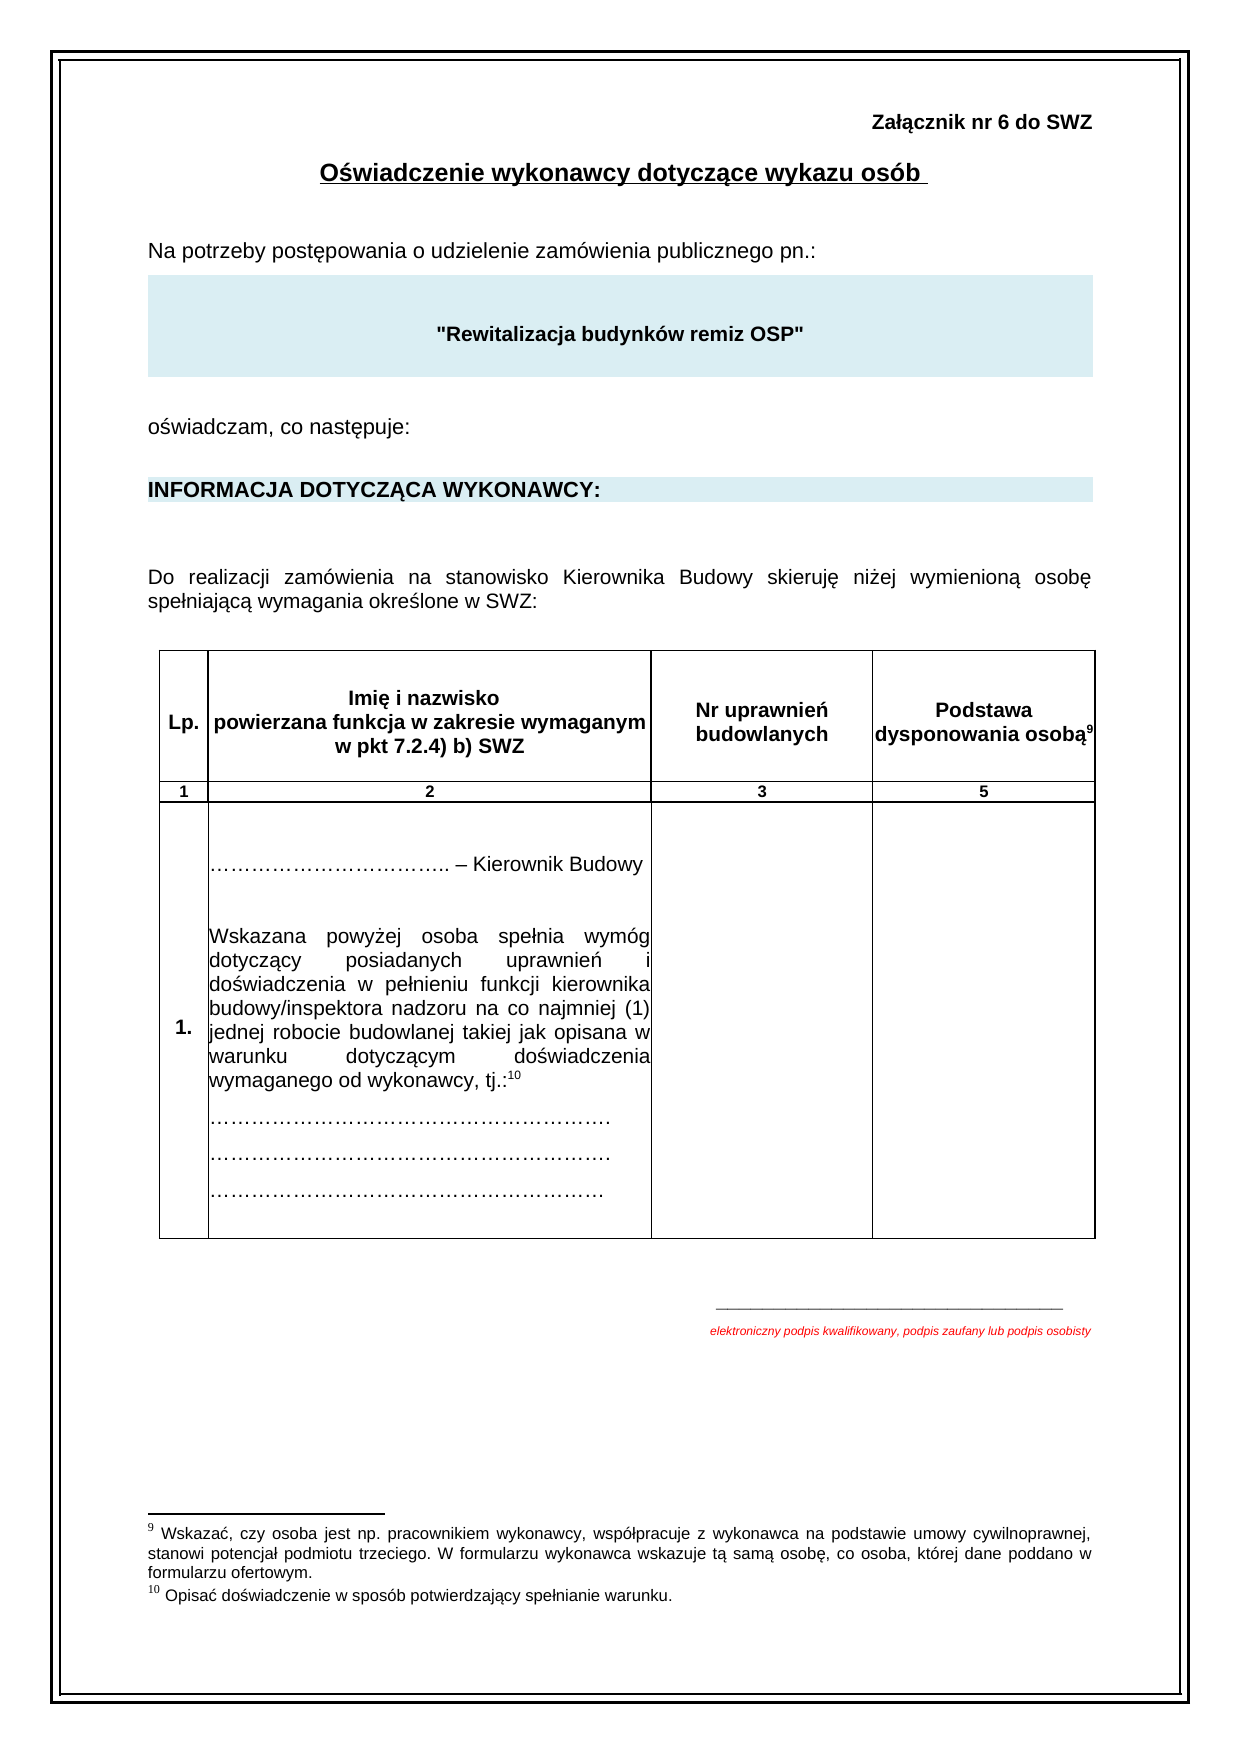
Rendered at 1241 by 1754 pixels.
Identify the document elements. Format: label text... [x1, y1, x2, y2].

table_cell [873, 803, 1094, 1238]
table_cell …………………………….. – Kierownik Budowy Wskazana powyżej osoba spełnia wymóg dotyczący posiadanych uprawnień i doświadczenia w pełnieniu funkcji kierownika budowy/inspektora nadzoru na co najmniej (1) jednej robocie budowlanej takiej jak opisana w warunku dotyczącym doświadczenia wymaganego od wykonawcy, tj.: …………………………………………………. …………………………………………………. ………………………………………………… [209, 803, 651, 1238]
table_header Nr uprawnień budowlanych [652, 651, 872, 781]
table_header Lp. [160, 651, 207, 781]
table_cell 2 [209, 782, 650, 801]
table_header Podstawa dysponowania osobą [873, 651, 1094, 781]
text oświadczam, co następuje: [148, 414, 1093, 439]
text INFORMACJA DOTYCZĄCA WYKONAWCY: [148, 477, 1093, 502]
text ______________________________ [148, 1288, 1093, 1312]
table_header Imię i nazwisko powierzana funkcja w zakresie wymaganym w pkt 7.2.4) b) SWZ [209, 651, 650, 781]
table_cell 1. [160, 803, 208, 1238]
text Załącznik nr 6 do SWZ [148, 110, 1093, 134]
text Do realizacji zamówienia na stanowisko Kierownika Budowy skieruję niżej wymienioną osobę spełniającą wymagania określone w SWZ: [148, 565, 1093, 613]
text "Rewitalizacja budynków remiz OSP" [148, 319, 1093, 347]
text Oświadczenie wykonawcy dotyczące wykazu osób [148, 158, 1093, 187]
table_cell 1 [160, 782, 207, 801]
text Na potrzeby postępowania o udzielenie zamówienia publicznego pn.: [148, 238, 1093, 263]
table_cell [652, 803, 872, 1238]
table_cell 3 [652, 782, 872, 801]
text elektroniczny podpis kwalifikowany, podpis zaufany lub podpis osobisty [221, 1324, 1093, 1348]
table_cell 5 [873, 782, 1094, 801]
